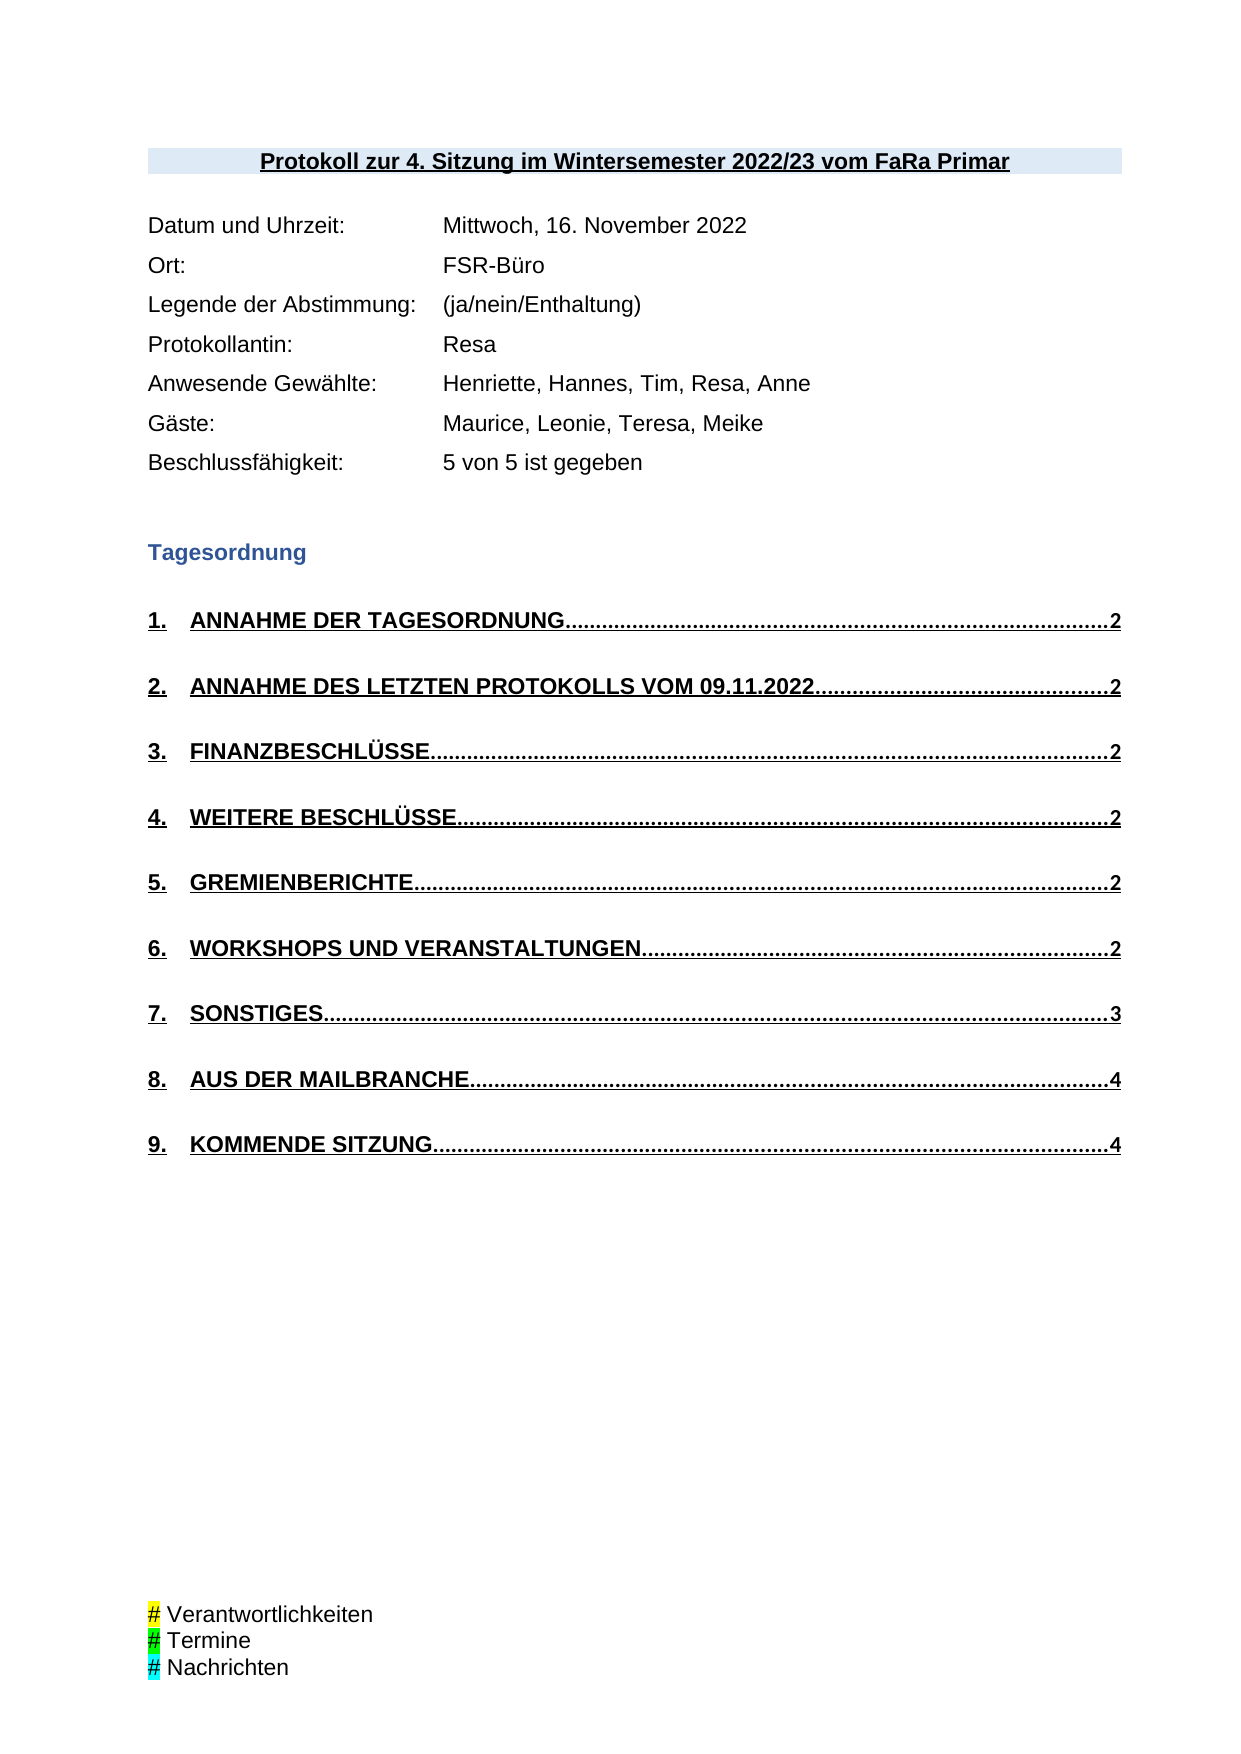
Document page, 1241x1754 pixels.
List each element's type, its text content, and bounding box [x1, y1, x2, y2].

text Legende der Abstimmung: (ja/nein/Enthaltung) [148, 291, 1122, 317]
text Protokollantin: Resa [148, 331, 1122, 357]
text Anwesende Gewählte: Henriette, Hannes, Tim, Resa, Anne [148, 370, 1122, 396]
text Datum und Uhrzeit: Mittwoch, 16. November 2022 [148, 212, 1122, 238]
text Protokoll zur 4. Sitzung im Wintersemester 2022/23 vom FaRa Primar [148, 148, 1122, 174]
text Beschlussfähigkeit: 5 von 5 ist gegeben [148, 449, 1122, 475]
text Gäste: Maurice, Leonie, Teresa, Meike [148, 409, 1122, 436]
text Ort: FSR-Büro [148, 252, 1122, 278]
